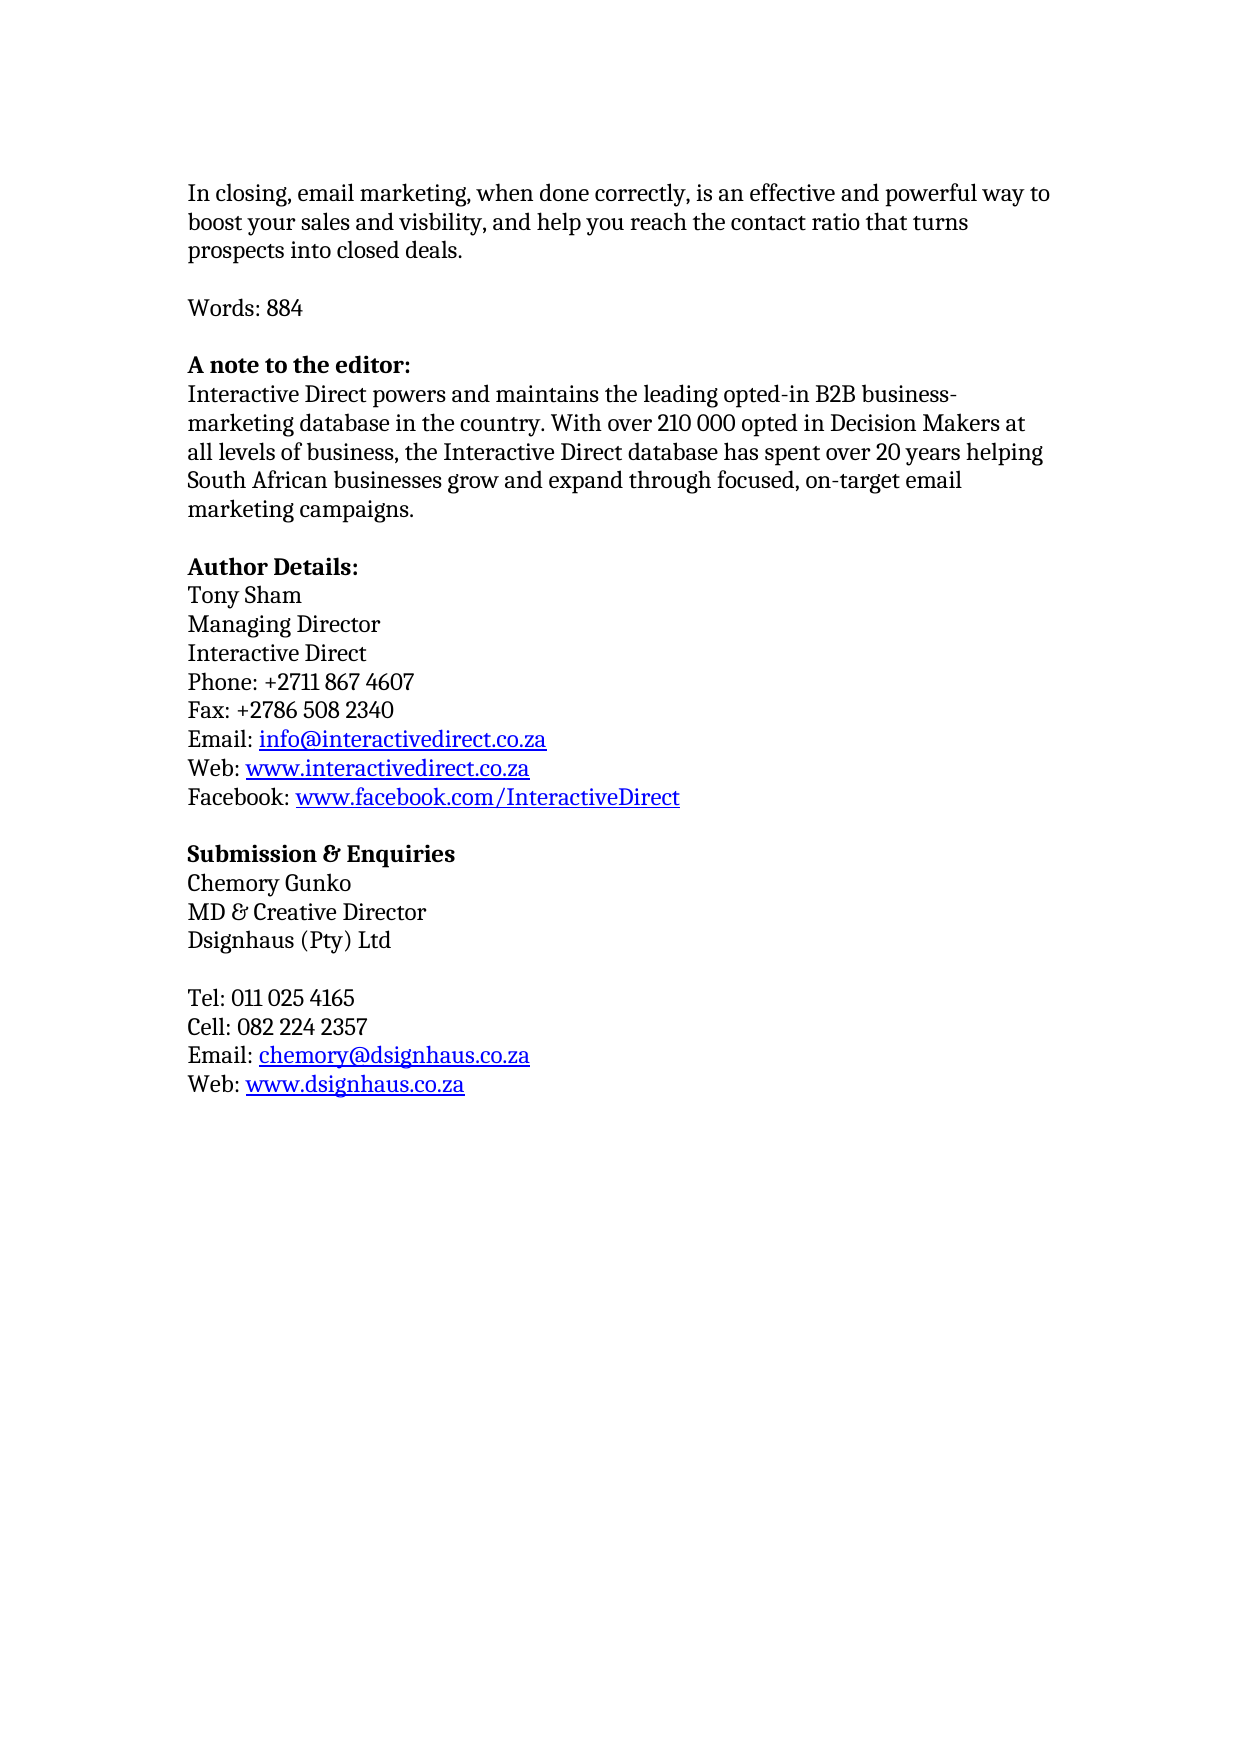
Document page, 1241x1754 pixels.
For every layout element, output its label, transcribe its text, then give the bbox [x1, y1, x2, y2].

text Chemory Gunko [187, 869, 1053, 897]
text Dsignhaus (Pty) Ltd [187, 926, 1053, 955]
text Managing Director [187, 610, 1053, 639]
text Tel: 011 025 4165 [187, 984, 1053, 1012]
text Interactive Direct [187, 639, 1053, 667]
text Submission & Enquiries [187, 840, 1053, 869]
text Facebook: www.facebook.com/InteractiveDirect [187, 782, 1053, 811]
text Tony Sham [187, 581, 1053, 610]
text MD & Creative Director [187, 897, 1053, 926]
text Email: chemory@dsignhaus.co.za [187, 1041, 1053, 1070]
text Web: www.dsignhaus.co.za [187, 1070, 1053, 1099]
text In closing, email marketing, when done correctly, is an effective and powerful way to boost your sales and visbility, and help you reach the contact ratio that turns prospects into closed deals. [187, 179, 1053, 265]
text Words: 884 [187, 294, 1053, 322]
text Author Details: [187, 552, 1053, 581]
text Phone: +2711 867 4607 Fax: +2786 508 2340 Email: info@interactivedirect.co.za [187, 667, 1053, 754]
text A note to the editor: [187, 351, 1053, 380]
text Interactive Direct powers and maintains the leading opted-in B2B business-marketing database in the country. With over 210 000 opted in Decision Makers at all levels of business, the Interactive Direct database has spent over 20 years helping South African businesses grow and expand through focused, on-target email marketing campaigns. [187, 380, 1053, 524]
text Web: www.interactivedirect.co.za [187, 754, 1053, 782]
text Cell: 082 224 2357 [187, 1012, 1053, 1041]
